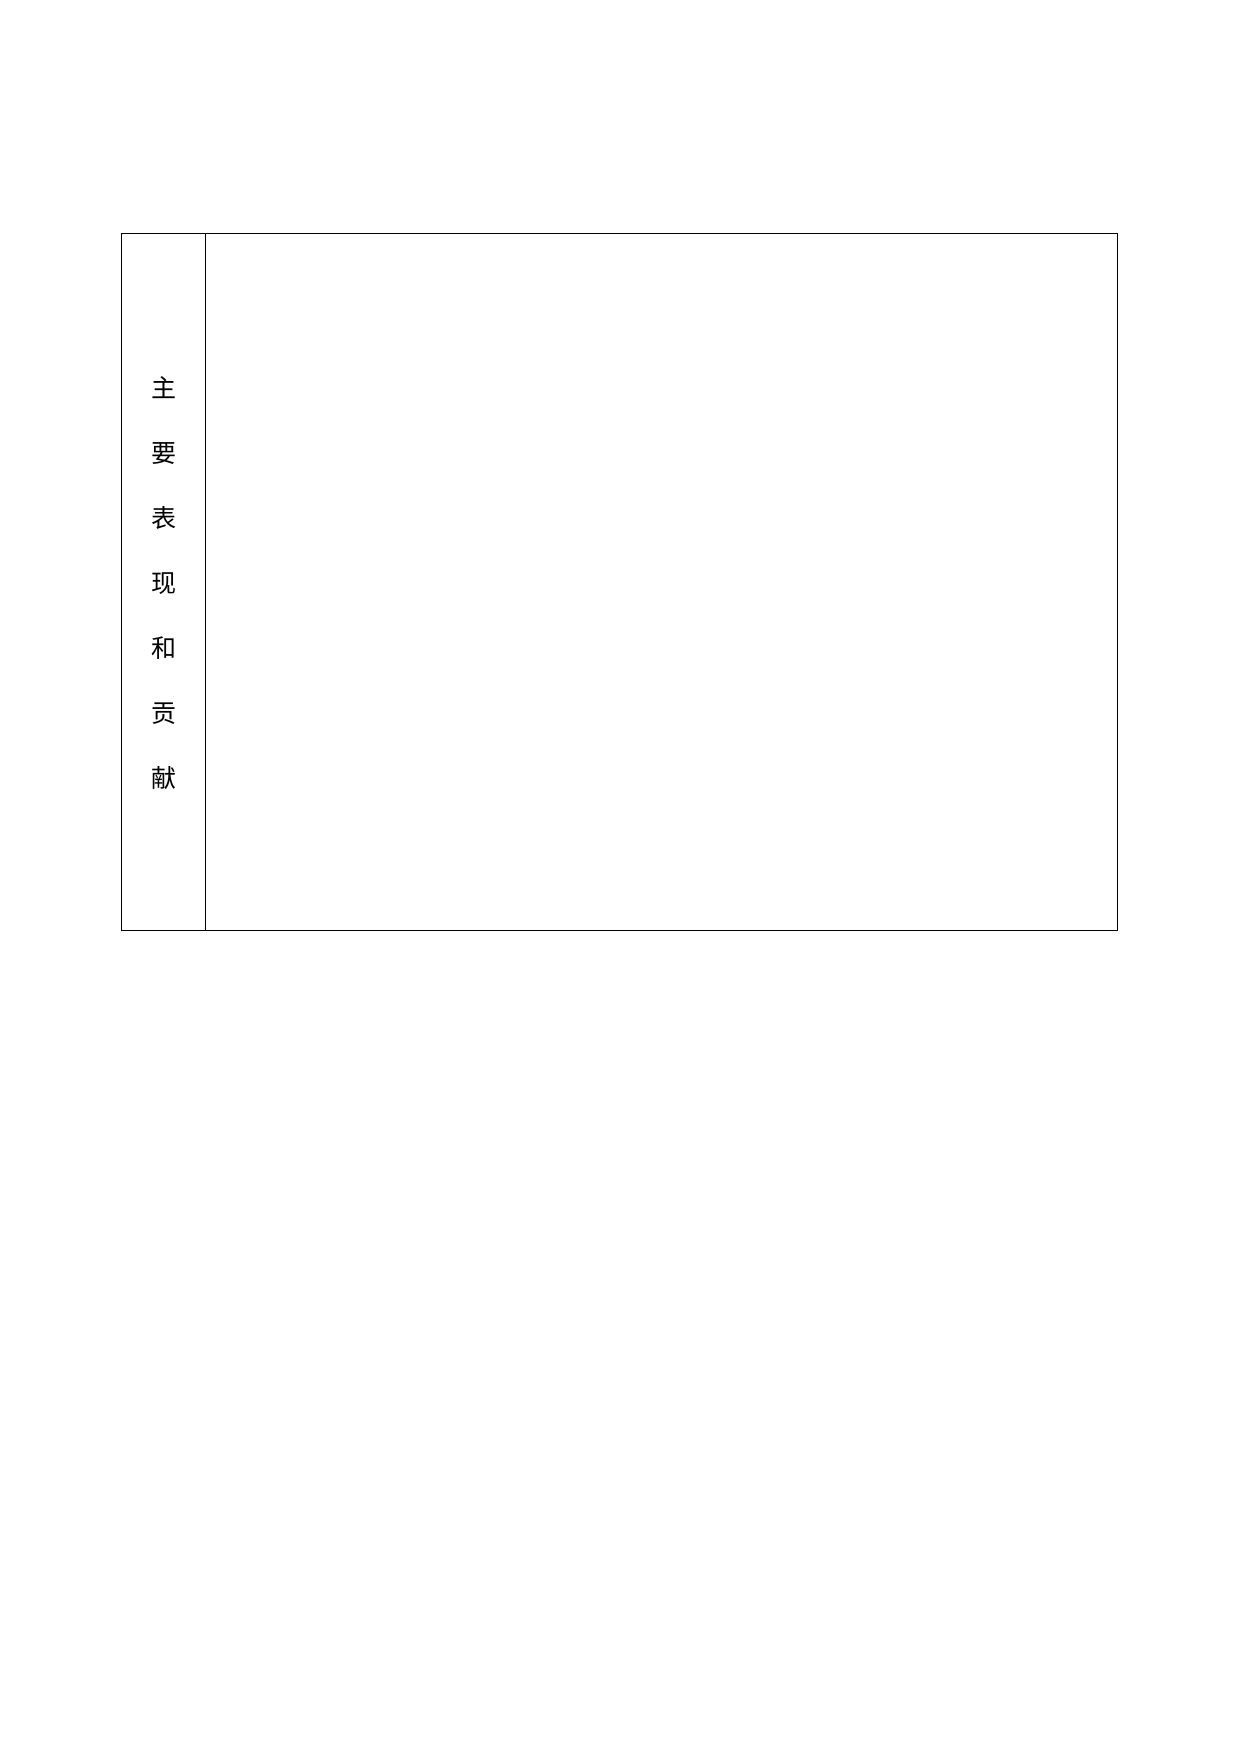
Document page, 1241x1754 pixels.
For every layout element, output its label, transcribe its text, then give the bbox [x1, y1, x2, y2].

table_cell 主 要 表 现 和 贡 献 [122, 234, 205, 930]
table_cell [206, 234, 1117, 930]
